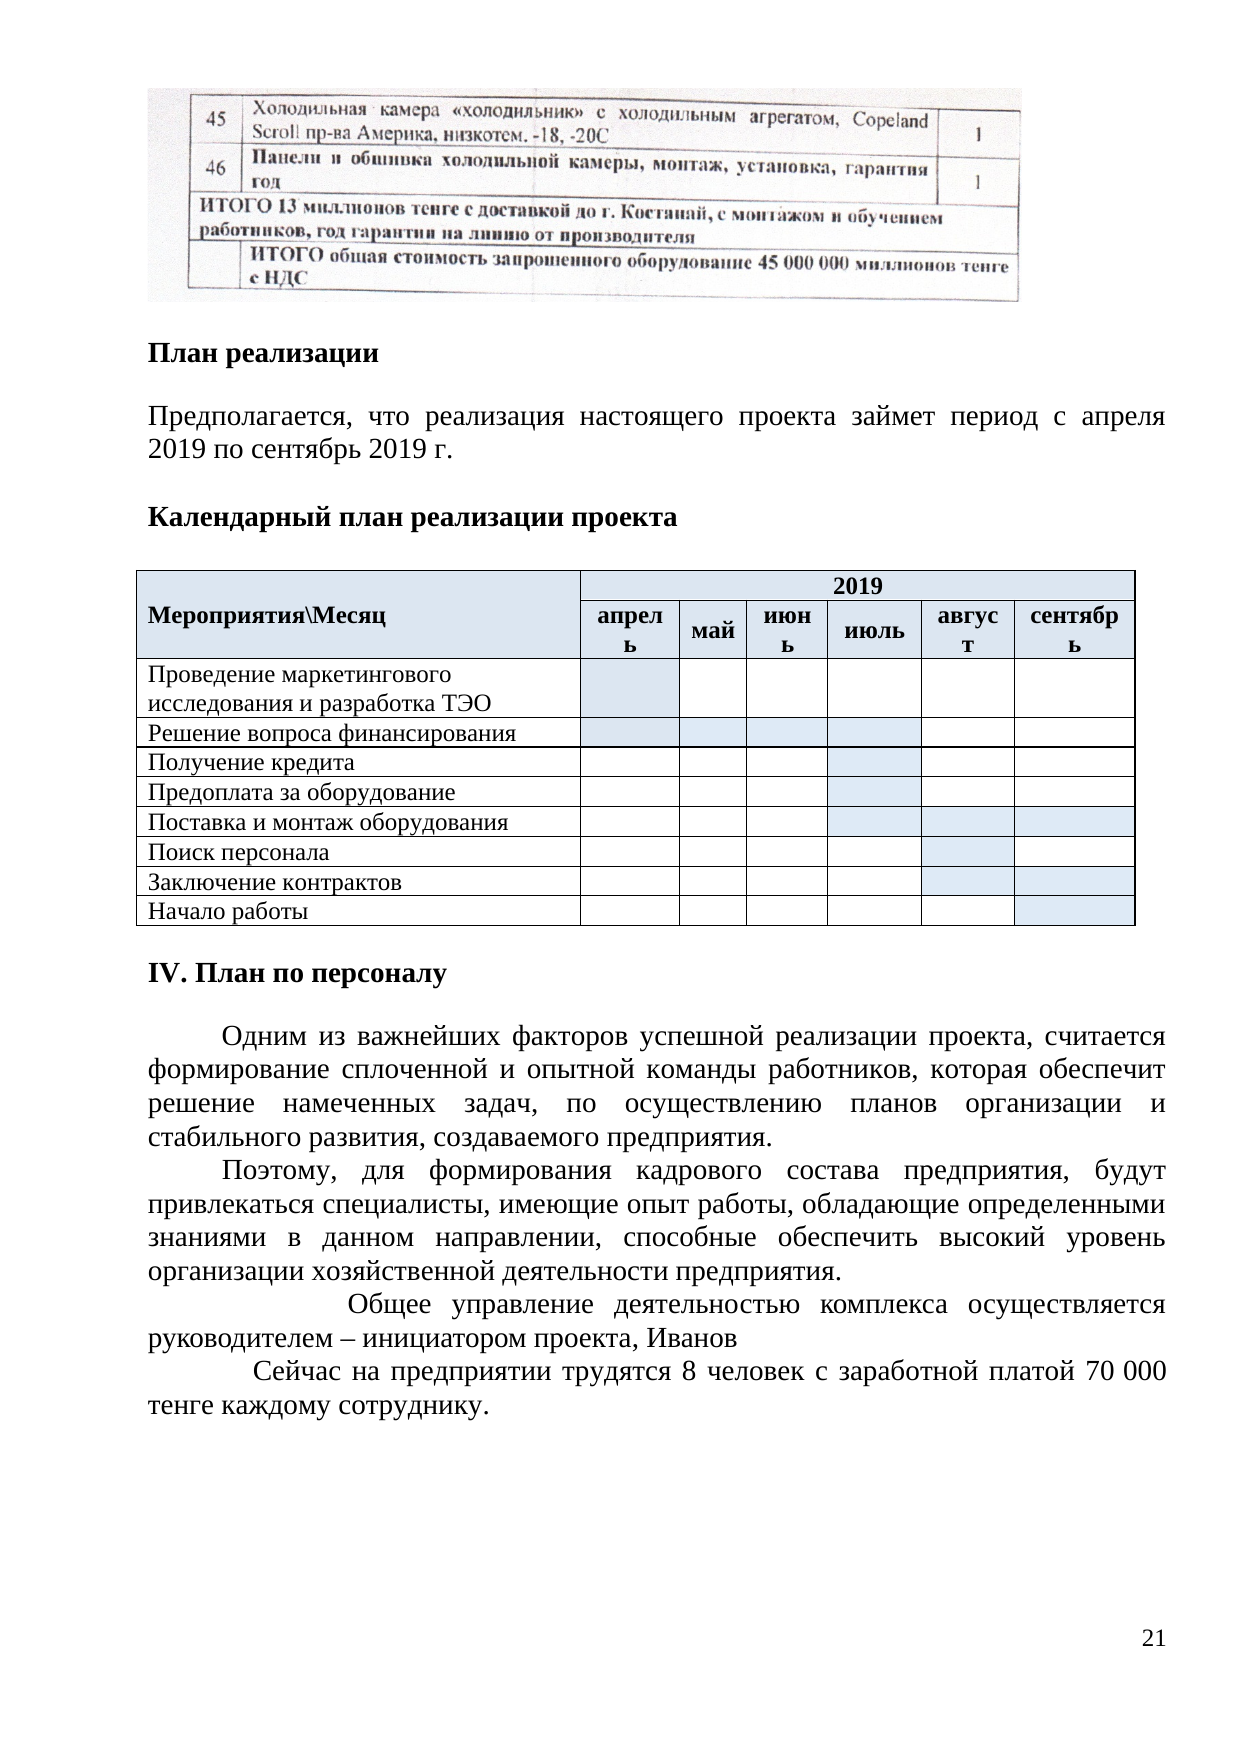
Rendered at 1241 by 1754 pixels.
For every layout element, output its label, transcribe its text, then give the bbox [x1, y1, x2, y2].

table_cell [680, 777, 746, 806]
text Общее управление деятельностью комплекса осуществляется руководителем – инициатором проекта, Иванов [148, 1286, 1167, 1353]
table_cell [747, 718, 827, 746]
table_cell [828, 748, 921, 776]
table_cell июль [828, 601, 921, 658]
table_cell Поставка и монтаж оборудования [137, 807, 580, 836]
table_cell [581, 807, 679, 836]
table_cell [747, 867, 827, 895]
table_cell [922, 748, 1014, 776]
table_cell Заключение контрактов [137, 867, 580, 895]
subtitle IV. План по персоналу [148, 955, 1167, 989]
table_header Мероприятия\Месяц [137, 571, 580, 658]
table_cell [828, 867, 921, 895]
table_cell [1015, 718, 1134, 746]
table_cell [828, 659, 921, 717]
table_cell [1015, 748, 1134, 776]
table_header 2019 [581, 571, 1134, 599]
table_cell [680, 659, 746, 717]
text Одним из важнейших факторов успешной реализации проекта, считается формирование сплоченной и опытной команды работников, которая обеспечит решение намеченных задач, по осуществлению планов организации и стабильного развития, создаваемого предприятия. [148, 1018, 1167, 1152]
table_cell Предоплата за оборудование [137, 777, 580, 806]
table_cell май [680, 601, 746, 658]
table_cell [680, 807, 746, 836]
table_cell июнь [747, 601, 827, 658]
text Календарный план реализации проекта [148, 499, 1167, 532]
table_cell [680, 867, 746, 895]
table_cell [747, 777, 827, 806]
table_cell [922, 867, 1014, 895]
table_cell Решение вопроса финансирования [137, 718, 580, 746]
table_cell [581, 777, 679, 806]
table_cell [922, 807, 1014, 836]
table_cell [680, 748, 746, 776]
table_cell [922, 659, 1014, 717]
table_cell [747, 748, 827, 776]
text Предполагается, что реализация настоящего проекта займет период с апреля 2019 по сентябрь 2019 г. [148, 398, 1167, 465]
table_cell [747, 837, 827, 866]
table_cell [1015, 867, 1134, 895]
table_cell [747, 659, 827, 717]
table_cell [581, 748, 679, 776]
table_cell [1015, 837, 1134, 866]
table_cell [1015, 807, 1134, 836]
table_cell [828, 896, 921, 925]
table_cell [922, 837, 1014, 866]
table_cell [828, 718, 921, 746]
table_cell [680, 896, 746, 925]
table_cell Проведение маркетингового исследования и разработка ТЭО [137, 659, 580, 717]
table_cell [922, 718, 1014, 746]
text Сейчас на предприятии трудятся 8 человек с заработной платой 70 000 тенге каждому сотруднику. [148, 1353, 1167, 1421]
table_cell [680, 837, 746, 866]
table_cell [680, 718, 746, 746]
table_cell [747, 807, 827, 836]
table_cell Начало работы [137, 896, 580, 925]
subtitle План реализации [148, 335, 1167, 369]
table_cell [581, 837, 679, 866]
text Поэтому, для формирования кадрового состава предприятия, будут привлекаться специалисты, имеющие опыт работы, обладающие определенными знаниями в данном направлении, способные обеспечить высокий уровень организации хозяйственной деятельности предприятия. [148, 1152, 1167, 1286]
table_cell апрель [581, 601, 679, 658]
table_cell сентябрь [1015, 601, 1134, 658]
table_cell Получение кредита [137, 748, 580, 776]
table_cell Поиск персонала [137, 837, 580, 866]
table_cell [1015, 777, 1134, 806]
table_cell [828, 807, 921, 836]
table_cell август [922, 601, 1014, 658]
table_cell [581, 896, 679, 925]
table_cell [922, 896, 1014, 925]
table_cell [747, 896, 827, 925]
table_cell [581, 659, 679, 717]
table_cell [828, 777, 921, 806]
table_cell [581, 718, 679, 746]
table_cell [922, 777, 1014, 806]
table_cell [1015, 896, 1134, 925]
table_cell [828, 837, 921, 866]
picture [147, 88, 1022, 302]
table_cell [1015, 659, 1134, 717]
table_cell [581, 867, 679, 895]
